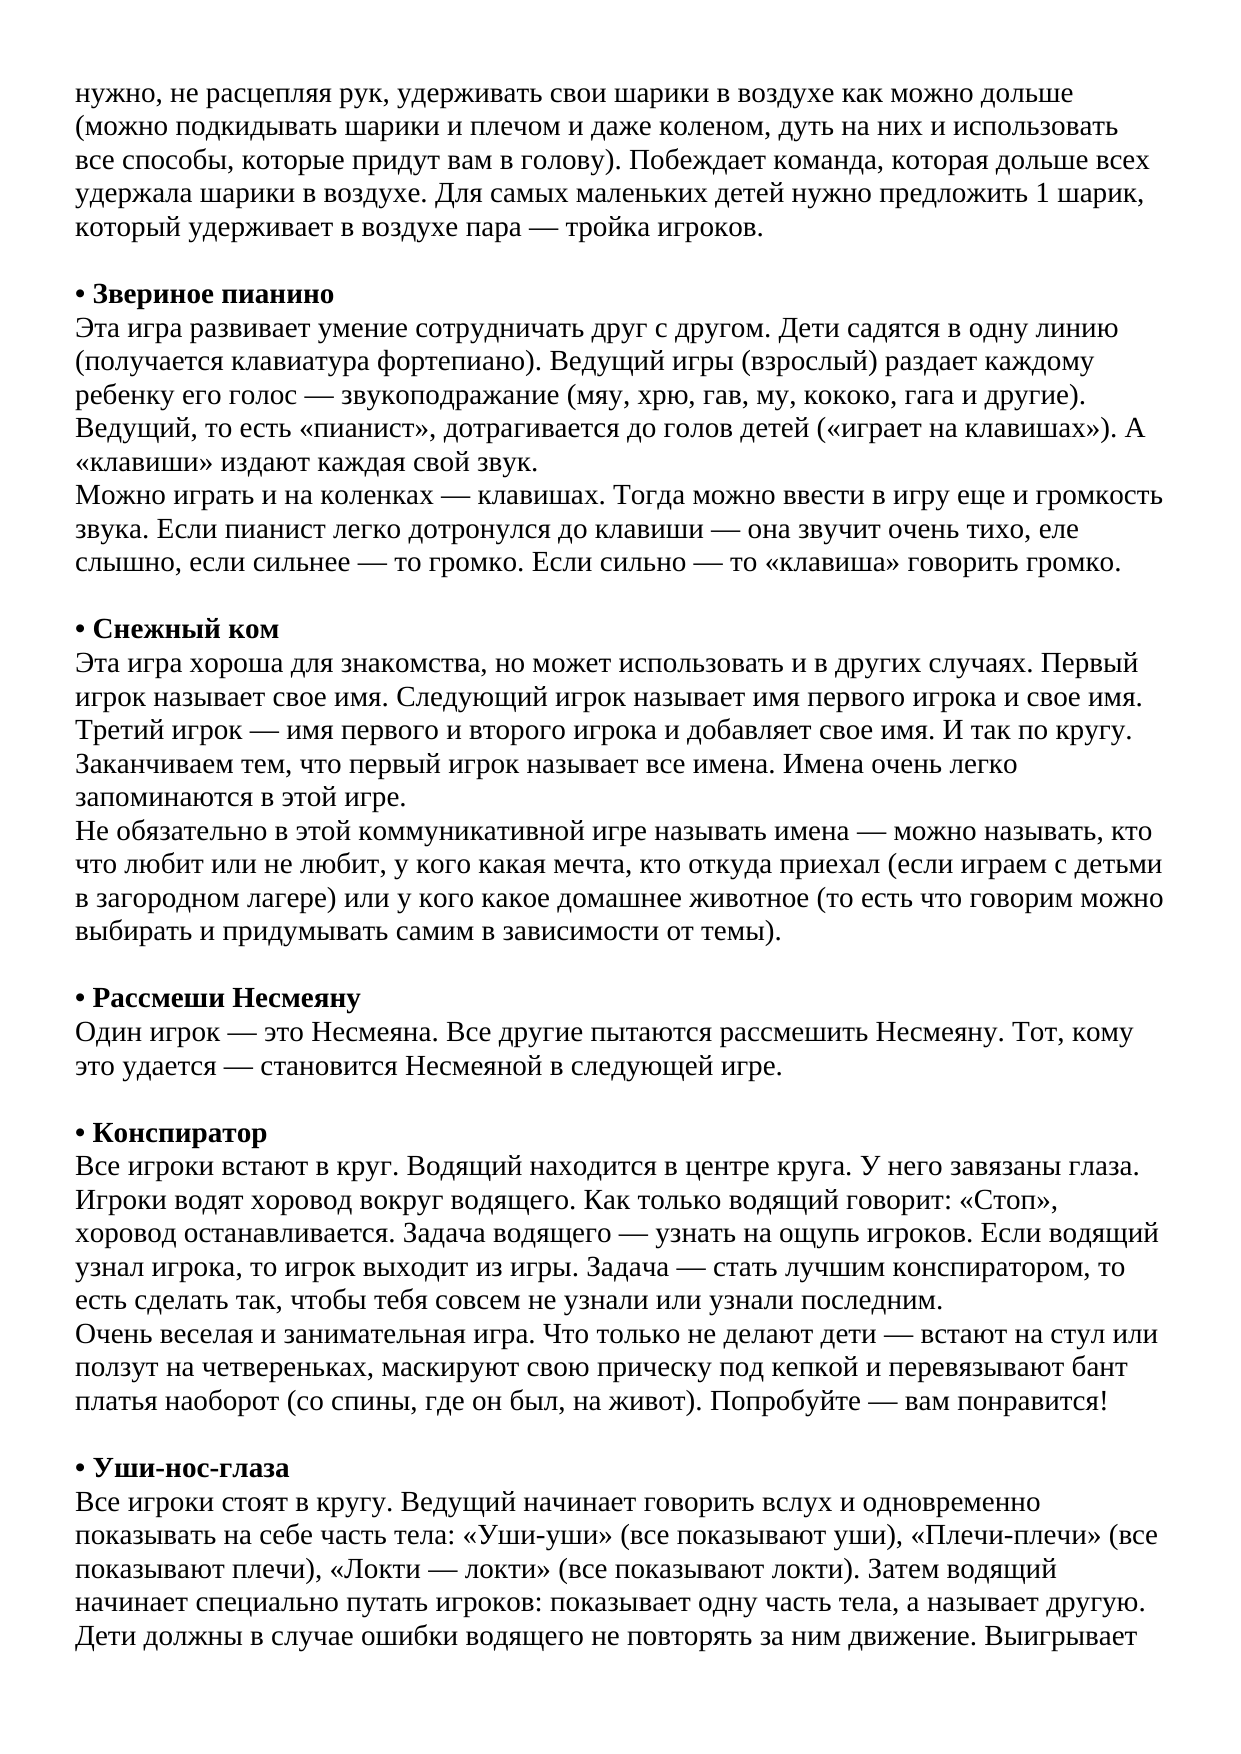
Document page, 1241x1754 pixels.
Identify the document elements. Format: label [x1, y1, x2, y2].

text [75, 75, 1165, 1651]
